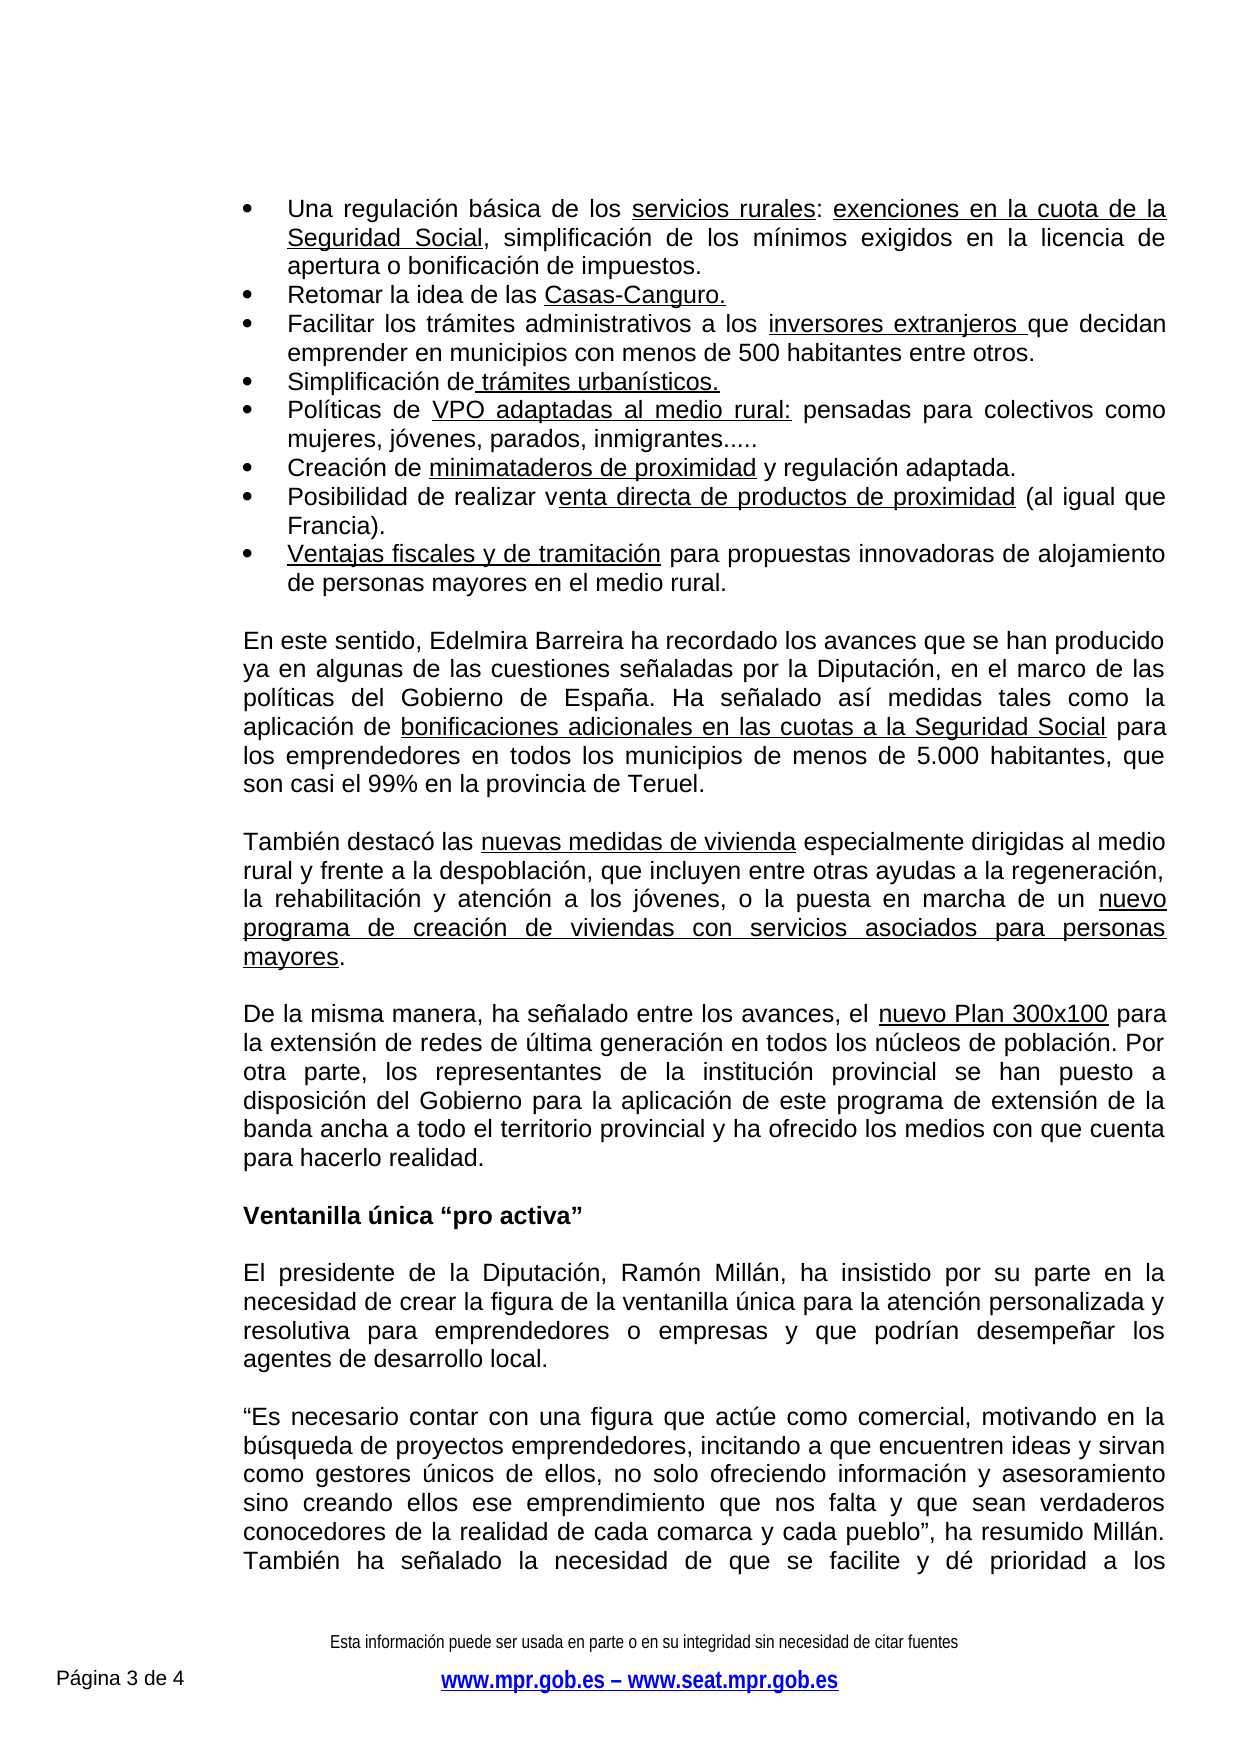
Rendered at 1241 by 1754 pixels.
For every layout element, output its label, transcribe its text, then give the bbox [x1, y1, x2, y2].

list Simplificación de trámites urbanísticos. [243, 366, 1167, 395]
text El presidente de la Diputación, Ramón Millán, ha insistido por su parte en la necesidad de crear la figura de la ventanilla única para la atención personalizada y resolutiva para emprendedores o empresas y que podrían desempeñar los agentes de desarrollo local. [243, 1258, 1167, 1373]
list Retomar la idea de las Casas-Canguro. [243, 280, 1167, 309]
list Políticas de VPO adaptadas al medio rural: pensadas para colectivos como mujeres, jóvenes, parados, inmigrantes..... [243, 395, 1167, 453]
list Ventajas fiscales y de tramitación para propuestas innovadoras de alojamiento de personas mayores en el medio rural. [243, 539, 1167, 597]
list Posibilidad de realizar venta directa de productos de proximidad (al igual que Francia). [243, 482, 1167, 539]
list Creación de minimataderos de proximidad y regulación adaptada. [243, 453, 1167, 482]
text También destacó las nuevas medidas de vivienda especialmente dirigidas al medio rural y frente a la despoblación, que incluyen entre otras ayudas a la regeneración, la rehabilitación y atención a los jóvenes, o la puesta en marcha de un nuevo programa de creación de viviendas con servicios asociados para personas mayores. [243, 939, 1167, 971]
list Facilitar los trámites administrativos a los inversores extranjeros que decidan emprender en municipios con menos de 500 habitantes entre otros. [243, 309, 1167, 366]
text También destacó las nuevas medidas de vivienda especialmente dirigidas al medio rural y frente a la despoblación, que incluyen entre otras ayudas a la regeneración, la rehabilitación y atención a los jóvenes, o la puesta en marcha de un nuevo programa de creación de viviendas con servicios asociados para personas mayores. [243, 827, 1167, 938]
list Una regulación básica de los servicios rurales: exenciones en la cuota de la Seguridad Social, simplificación de los mínimos exigidos en la licencia de apertura o bonificación de impuestos. [243, 194, 1167, 280]
text En este sentido, Edelmira Barreira ha recordado los avances que se han producido ya en algunas de las cuestiones señaladas por la Diputación, en el marco de las políticas del Gobierno de España. Ha señalado así medidas tales como la aplicación de bonificaciones adicionales en las cuotas a la Seguridad Social para los emprendedores en todos los municipios de menos de 5.000 habitantes, que son casi el 99% en la provincia de Teruel. [243, 626, 1167, 798]
text Ventanilla única “pro activa” [243, 1201, 1167, 1229]
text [243, 1402, 1167, 1574]
text De la misma manera, ha señalado entre los avances, el nuevo Plan 300x100 para la extensión de redes de última generación en todos los núcleos de población. Por otra parte, los representantes de la institución provincial se han puesto a disposición del Gobierno para la aplicación de este programa de extensión de la banda ancha a todo el territorio provincial y ha ofrecido los medios con que cuenta para hacerlo realidad. [243, 999, 1167, 1172]
